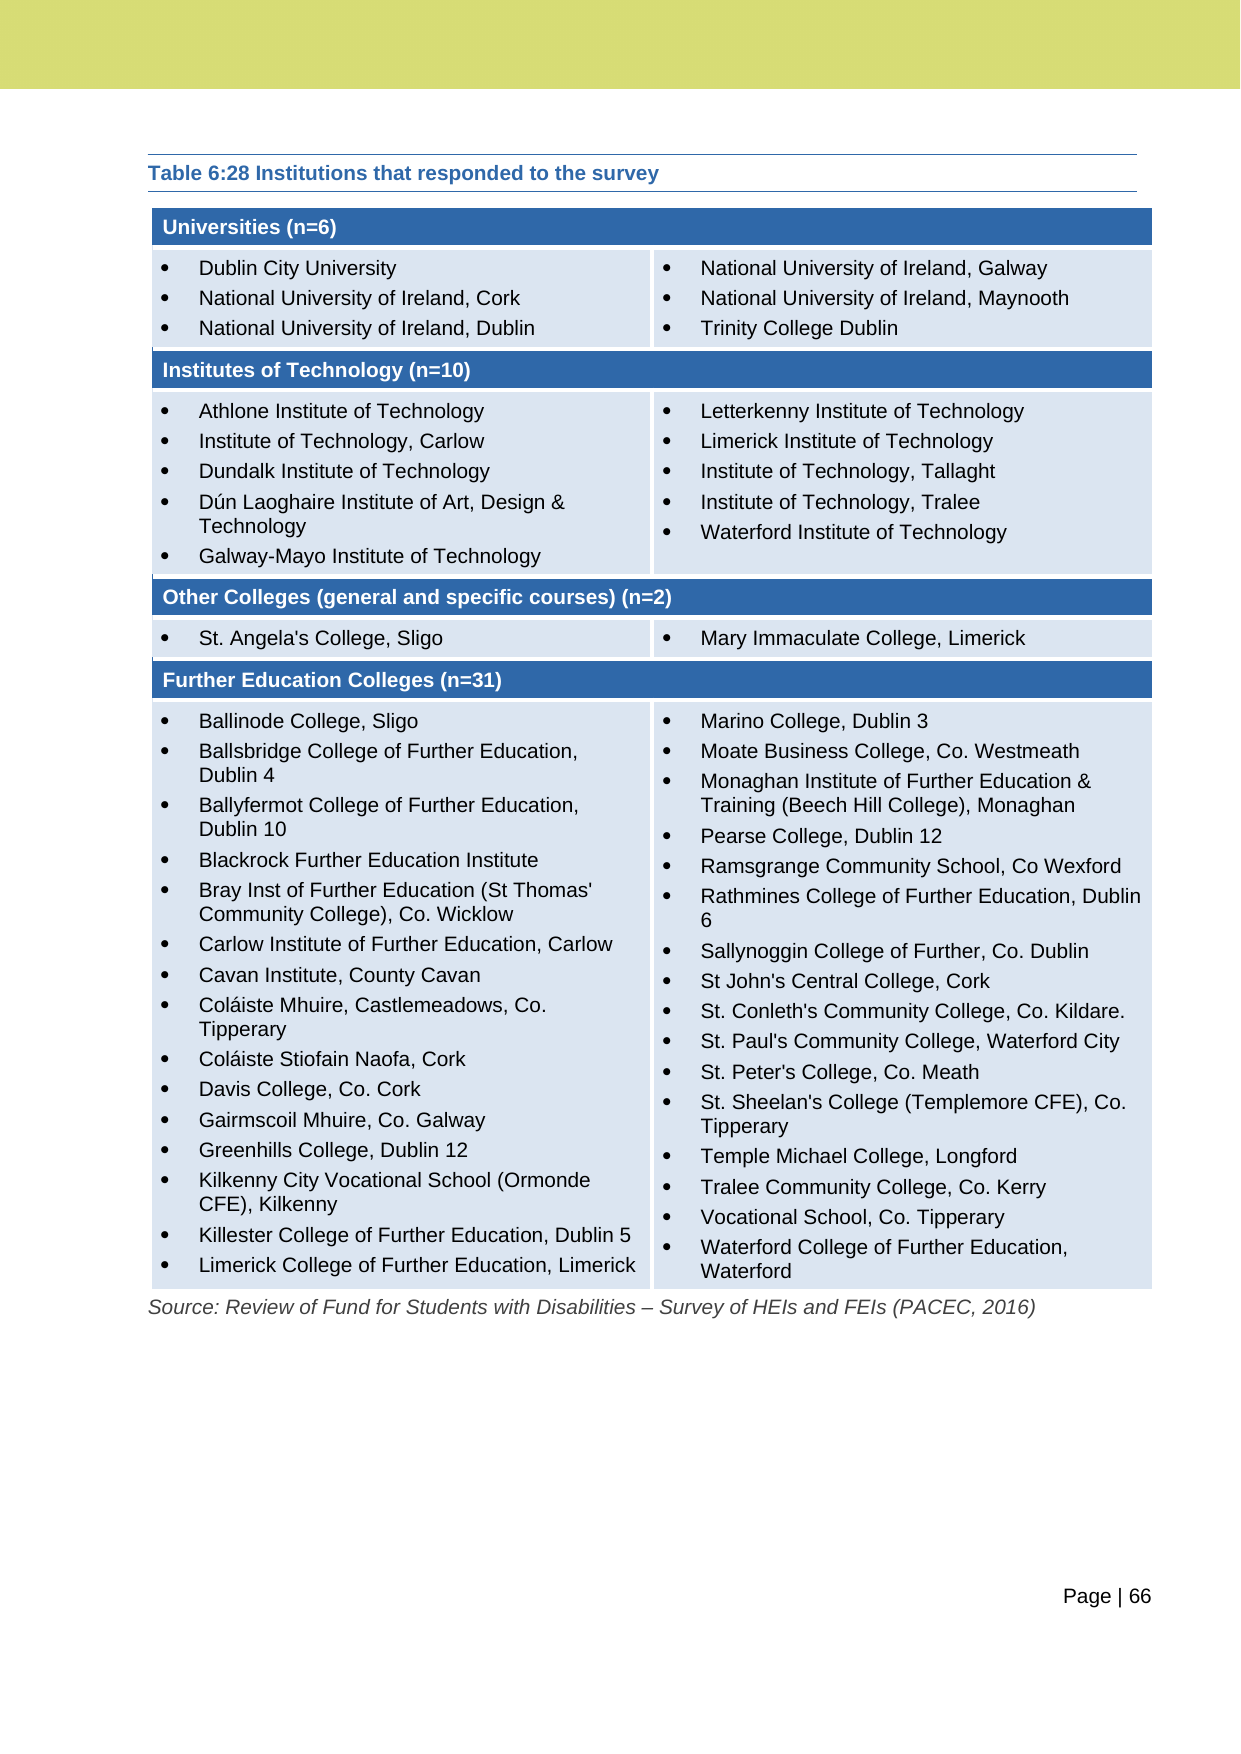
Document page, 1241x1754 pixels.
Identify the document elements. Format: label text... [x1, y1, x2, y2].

table_cell Ballinode College, Sligo Ballsbridge College of Further Education, Dublin 4 Ballyfermot College of Further Education, Dublin 10 Blackrock Further Education Institute Bray Inst of Further Education (St Thomas' Community College), Co. Wicklow Carlow Institute of Further Education, Carlow Cavan Institute, County Cavan Coláiste Mhuire, Castlemeadows, Co. Tipperary Coláiste Stiofain Naofa, Cork Davis College, Co. Cork Gairmscoil Mhuire, Co. Galway Greenhills College, Dublin 12 Kilkenny City Vocational School (Ormonde CFE), Kilkenny Killester College of Further Education, Dublin 5 Limerick College of Further Education, Limerick [152, 699, 650, 1289]
table_cell Athlone Institute of Technology Institute of Technology, Carlow Dundalk Institute of Technology Dún Laoghaire Institute of Art, Design & Technology Galway-Mayo Institute of Technology [152, 389, 650, 574]
picture [0, 0, 1241, 89]
table_cell Institutes of Technology (n=10) [152, 348, 1152, 388]
table_cell Mary Immaculate College, Limerick [654, 620, 1152, 657]
table_cell Marino College, Dublin 3 Moate Business College, Co. Westmeath Monaghan Institute of Further Education & Training (Beech Hill College), Monaghan Pearse College, Dublin 12 Ramsgrange Community School, Co Wexford Rathmines College of Further Education, Dublin 6 Sallynoggin College of Further, Co. Dublin St John's Central College, Cork St. Conleth's Community College, Co. Kildare. St. Paul's Community College, Waterford City St. Peter's College, Co. Meath St. Sheelan's College (Templemore CFE), Co. Tipperary Temple Michael College, Longford Tralee Community College, Co. Kerry Vocational School, Co. Tipperary Waterford College of Further Education, Waterford [654, 702, 1152, 1289]
table_cell Dublin City University National University of Ireland, Cork National University of Ireland, Dublin [152, 246, 650, 347]
text Source: Review of Fund for Students with Disabilities – Survey of HEIs and FEIs (PACEC, 2016) [148, 1294, 1062, 1319]
table_cell National University of Ireland, Galway National University of Ireland, Maynooth Trinity College Dublin [654, 250, 1152, 347]
table_header Universities (n=6) [152, 208, 1152, 245]
table_cell Letterkenny Institute of Technology Limerick Institute of Technology Institute of Technology, Tallaght Institute of Technology, Tralee Waterford Institute of Technology [654, 392, 1152, 574]
table_cell Further Education Colleges (n=31) [152, 658, 1152, 698]
table_cell St. Angela's College, Sligo [152, 616, 650, 657]
table_cell Other Colleges (general and specific courses) (n=2) [152, 575, 1152, 615]
